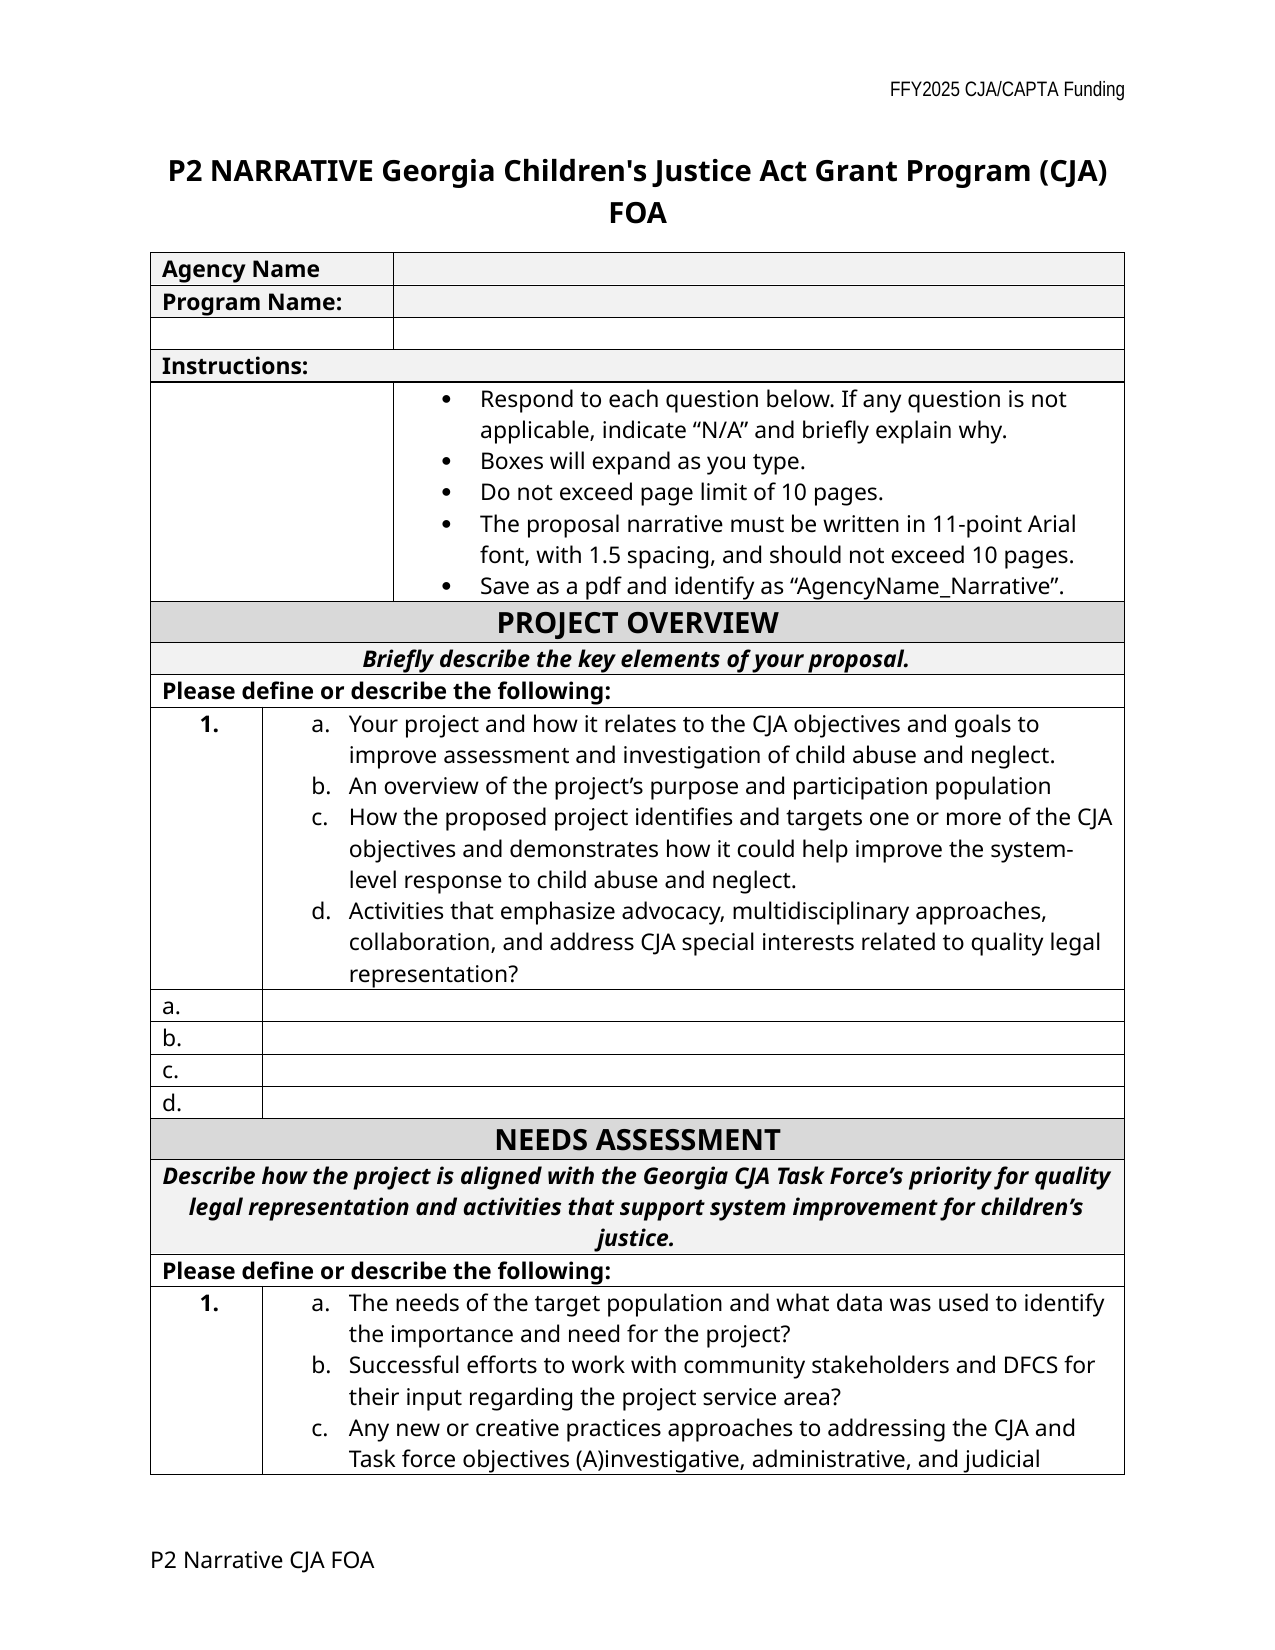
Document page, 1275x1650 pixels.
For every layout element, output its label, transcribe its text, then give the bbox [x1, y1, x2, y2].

text P2 NARRATIVE Georgia Children's Justice Act Grant Program (CJA) FOA [150, 150, 1125, 232]
table_cell [151, 383, 393, 601]
table_cell [151, 1287, 262, 1474]
table_cell [151, 1087, 262, 1118]
table_cell PROJECT OVERVIEW [151, 602, 1124, 642]
table_cell [263, 990, 1124, 1021]
table_cell Please define or describe the following: [151, 1255, 1124, 1286]
table_cell [263, 1087, 1124, 1118]
table_cell [394, 286, 1124, 317]
table_header Agency Name [151, 253, 393, 284]
table_cell [263, 1022, 1124, 1053]
table_cell [151, 708, 262, 989]
table_cell [151, 990, 262, 1021]
table_cell [394, 318, 1124, 349]
table_cell [151, 1055, 262, 1086]
table_cell Describe how the project is aligned with the Georgia CJA Task Force’s priority for quality legal representation and activities that support system improvement for children’s justice. [151, 1160, 1124, 1253]
table_cell Please define or describe the following: [151, 675, 1124, 707]
table_cell Your project and how it relates to the CJA objectives and goals to improve assessment and investigation of child abuse and neglect. An overview of the project’s purpose and participation population How the proposed project identifies and targets one or more of the CJA objectives and demonstrates how it could help improve the system-level response to child abuse and neglect. Activities that emphasize advocacy, multidisciplinary approaches, collaboration, and address CJA special interests related to quality legal representation? [263, 708, 1124, 989]
table_cell Instructions: [151, 350, 1124, 381]
table_cell Respond to each question below. If any question is not applicable, indicate “N/A” and briefly explain why. Boxes will expand as you type. Do not exceed page limit of 10 pages. The proposal narrative must be written in 11-point Arial font, with 1.5 spacing, and should not exceed 10 pages. Save as a pdf and identify as “AgencyName_Narrative”. [394, 383, 1124, 601]
table_cell [151, 1022, 262, 1053]
table_cell [151, 318, 393, 349]
table_cell [263, 1055, 1124, 1086]
table_cell Briefly describe the key elements of your proposal. [151, 643, 1124, 674]
table_cell Program Name: [151, 286, 393, 317]
table_header [394, 253, 1124, 284]
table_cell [263, 1287, 1124, 1474]
table_cell NEEDS ASSESSMENT [151, 1119, 1124, 1159]
